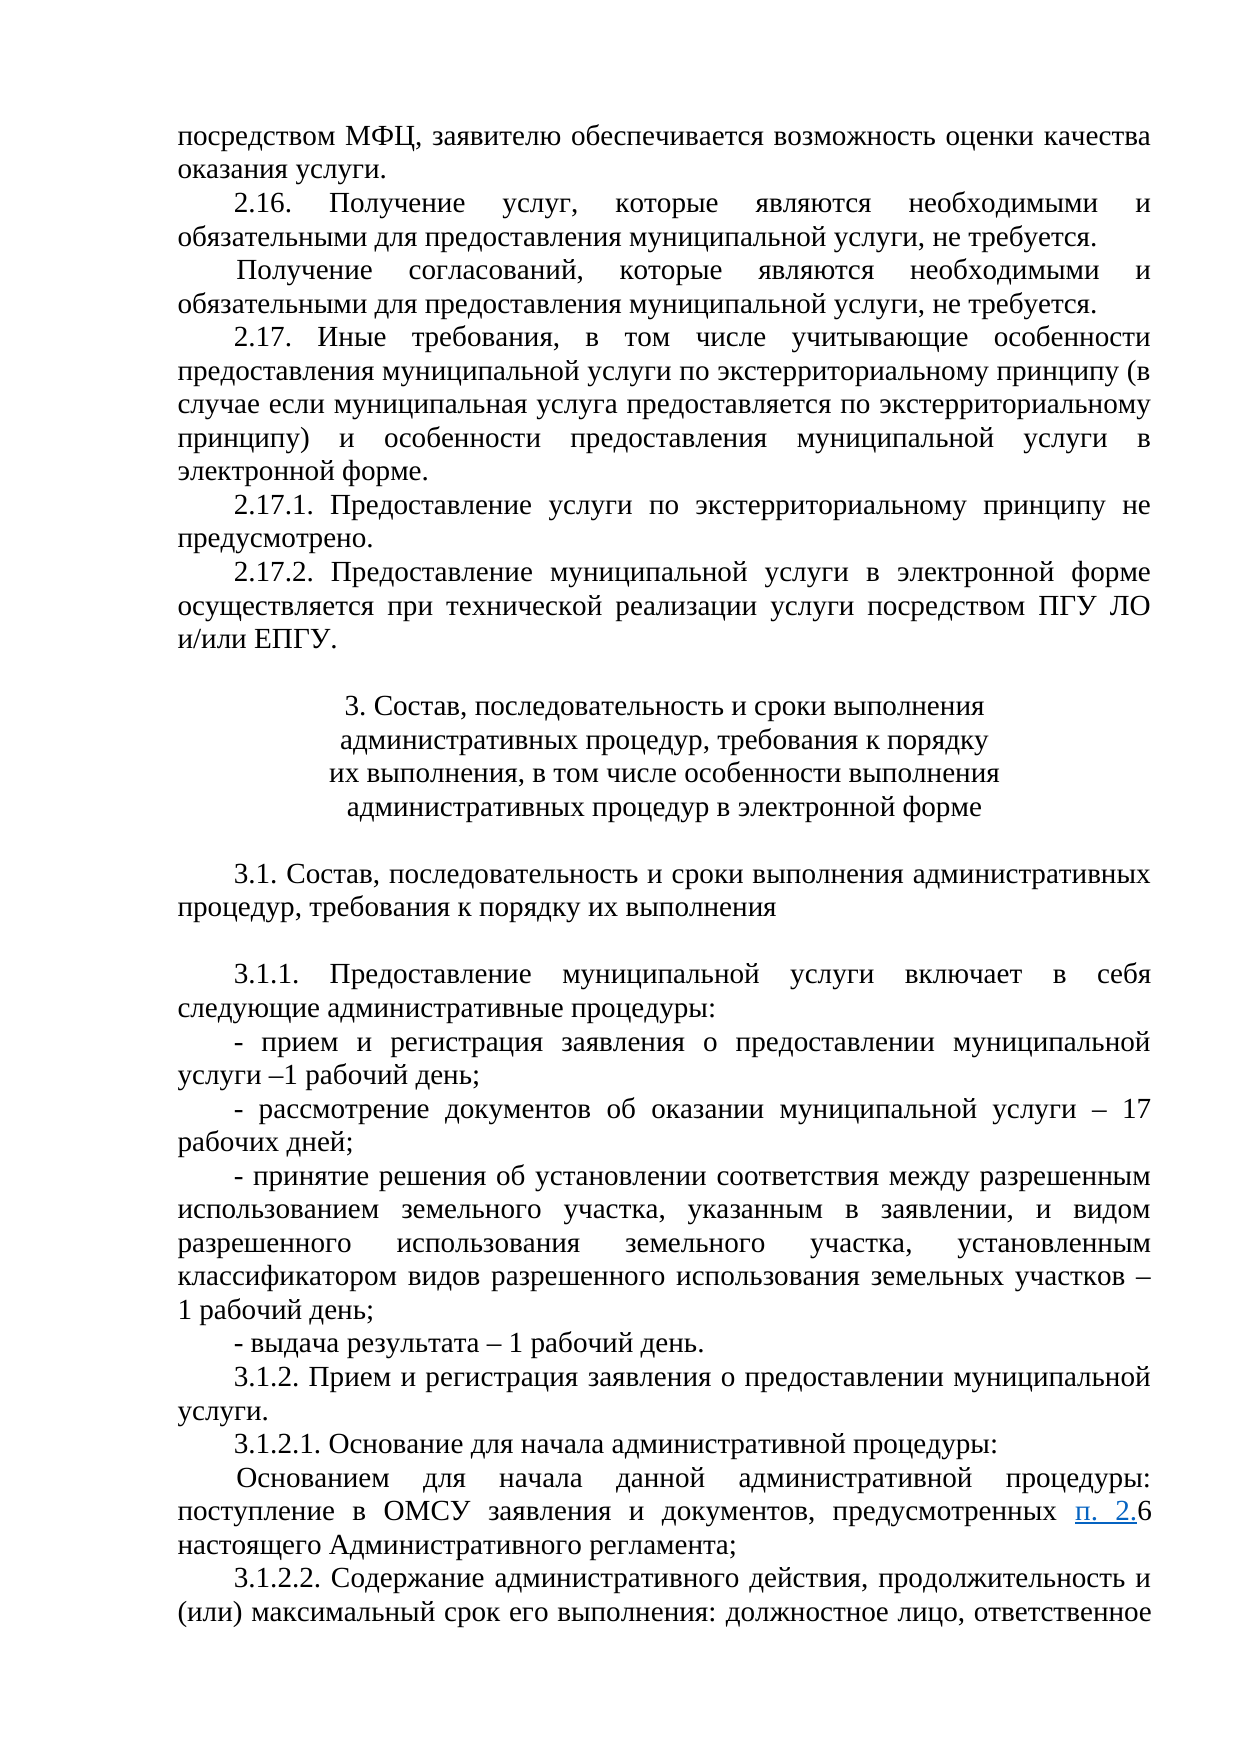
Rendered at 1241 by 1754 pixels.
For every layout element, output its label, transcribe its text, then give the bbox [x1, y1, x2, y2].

text 3.1.1. Предоставление муниципальной услуги включает в себя следующие административные процедуры: [177, 957, 1152, 1024]
text 3. Состав, последовательность и сроки выполнения [177, 688, 1152, 722]
text административных процедур, требования к порядку [177, 722, 1152, 755]
text Получение согласований, которые являются необходимыми и обязательными для предоставления муниципальной услуги, не требуется. [177, 252, 1152, 319]
text административных процедур в электронной форме [177, 789, 1152, 822]
text их выполнения, в том числе особенности выполнения [177, 755, 1152, 789]
text - принятие решения об установлении соответствия между разрешенным использованием земельного участка, указанным в заявлении, и видом разрешенного использования земельного участка, установленным классификатором видов разрешенного использования земельных участков – 1 рабочий день; [177, 1158, 1152, 1326]
text - прием и регистрация заявления о предоставлении муниципальной услуги –1 рабочий день; [177, 1024, 1152, 1091]
text Основанием для начала данной административной процедуры: поступление в ОМСУ заявления и документов, предусмотренных п. 2.6 настоящего Административного регламента; [177, 1460, 1152, 1560]
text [177, 118, 1152, 185]
text 2.17.1. Предоставление услуги по экстерриториальному принципу не предусмотрено. [177, 487, 1152, 554]
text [177, 1560, 1152, 1627]
text 3.1. Состав, последовательность и сроки выполнения административных процедур, требования к порядку их выполнения [177, 856, 1152, 923]
text 2.16. Получение услуг, которые являются необходимыми и обязательными для предоставления муниципальной услуги, не требуется. [177, 185, 1152, 252]
text 3.1.2.1. Основание для начала административной процедуры: [177, 1426, 1152, 1460]
text - рассмотрение документов об оказании муниципальной услуги – 17 рабочих дней; [177, 1091, 1152, 1158]
text - выдача результата – 1 рабочий день. [177, 1326, 1152, 1359]
text 2.17.2. Предоставление муниципальной услуги в электронной форме осуществляется при технической реализации услуги посредством ПГУ ЛО и/или ЕПГУ. [177, 554, 1152, 655]
text 2.17. Иные требования, в том числе учитывающие особенности предоставления муниципальной услуги по экстерриториальному принципу (в случае если муниципальная услуга предоставляется по экстерриториальному принципу) и особенности предоставления муниципальной услуги в электронной форме. [177, 319, 1152, 487]
text 3.1.2. Прием и регистрация заявления о предоставлении муниципальной услуги. [177, 1359, 1152, 1426]
